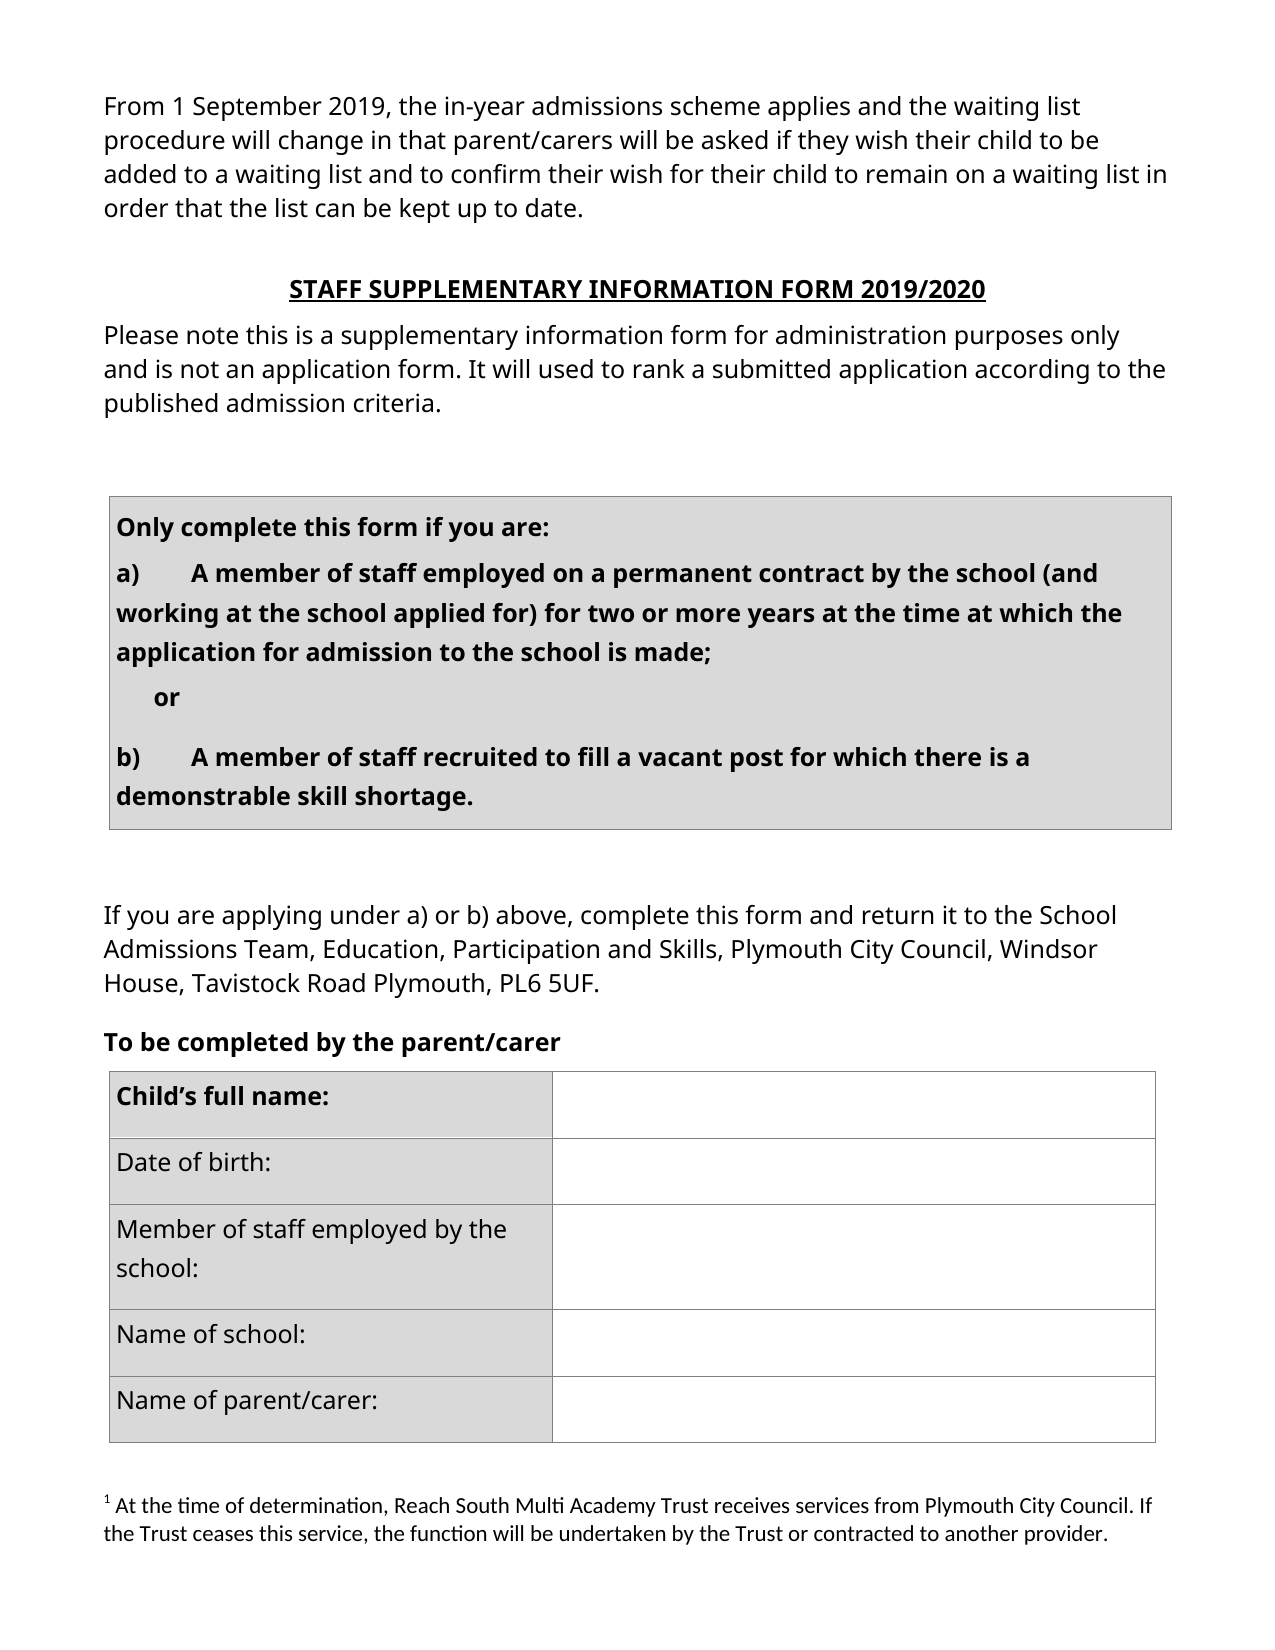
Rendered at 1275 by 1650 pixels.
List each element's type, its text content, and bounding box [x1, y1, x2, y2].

text From September , the in-year admissions scheme applies and the waiting list procedure will change in that parent/carers will be asked if they wish their child to be added to a waiting list and to confirm their wish for their child to remain on a waiting list in order that the list can be kept up to date. [103, 89, 1172, 225]
table_cell [110, 1310, 552, 1376]
table_cell [110, 1377, 552, 1442]
table_cell [553, 1139, 1155, 1204]
table_header [553, 1072, 1155, 1137]
table_header [110, 1072, 552, 1137]
table_cell [553, 1310, 1155, 1376]
table_cell [553, 1205, 1155, 1309]
table_cell [110, 1139, 552, 1204]
table_cell [553, 1377, 1155, 1442]
table_header [110, 497, 1171, 829]
table_cell [110, 1205, 552, 1309]
